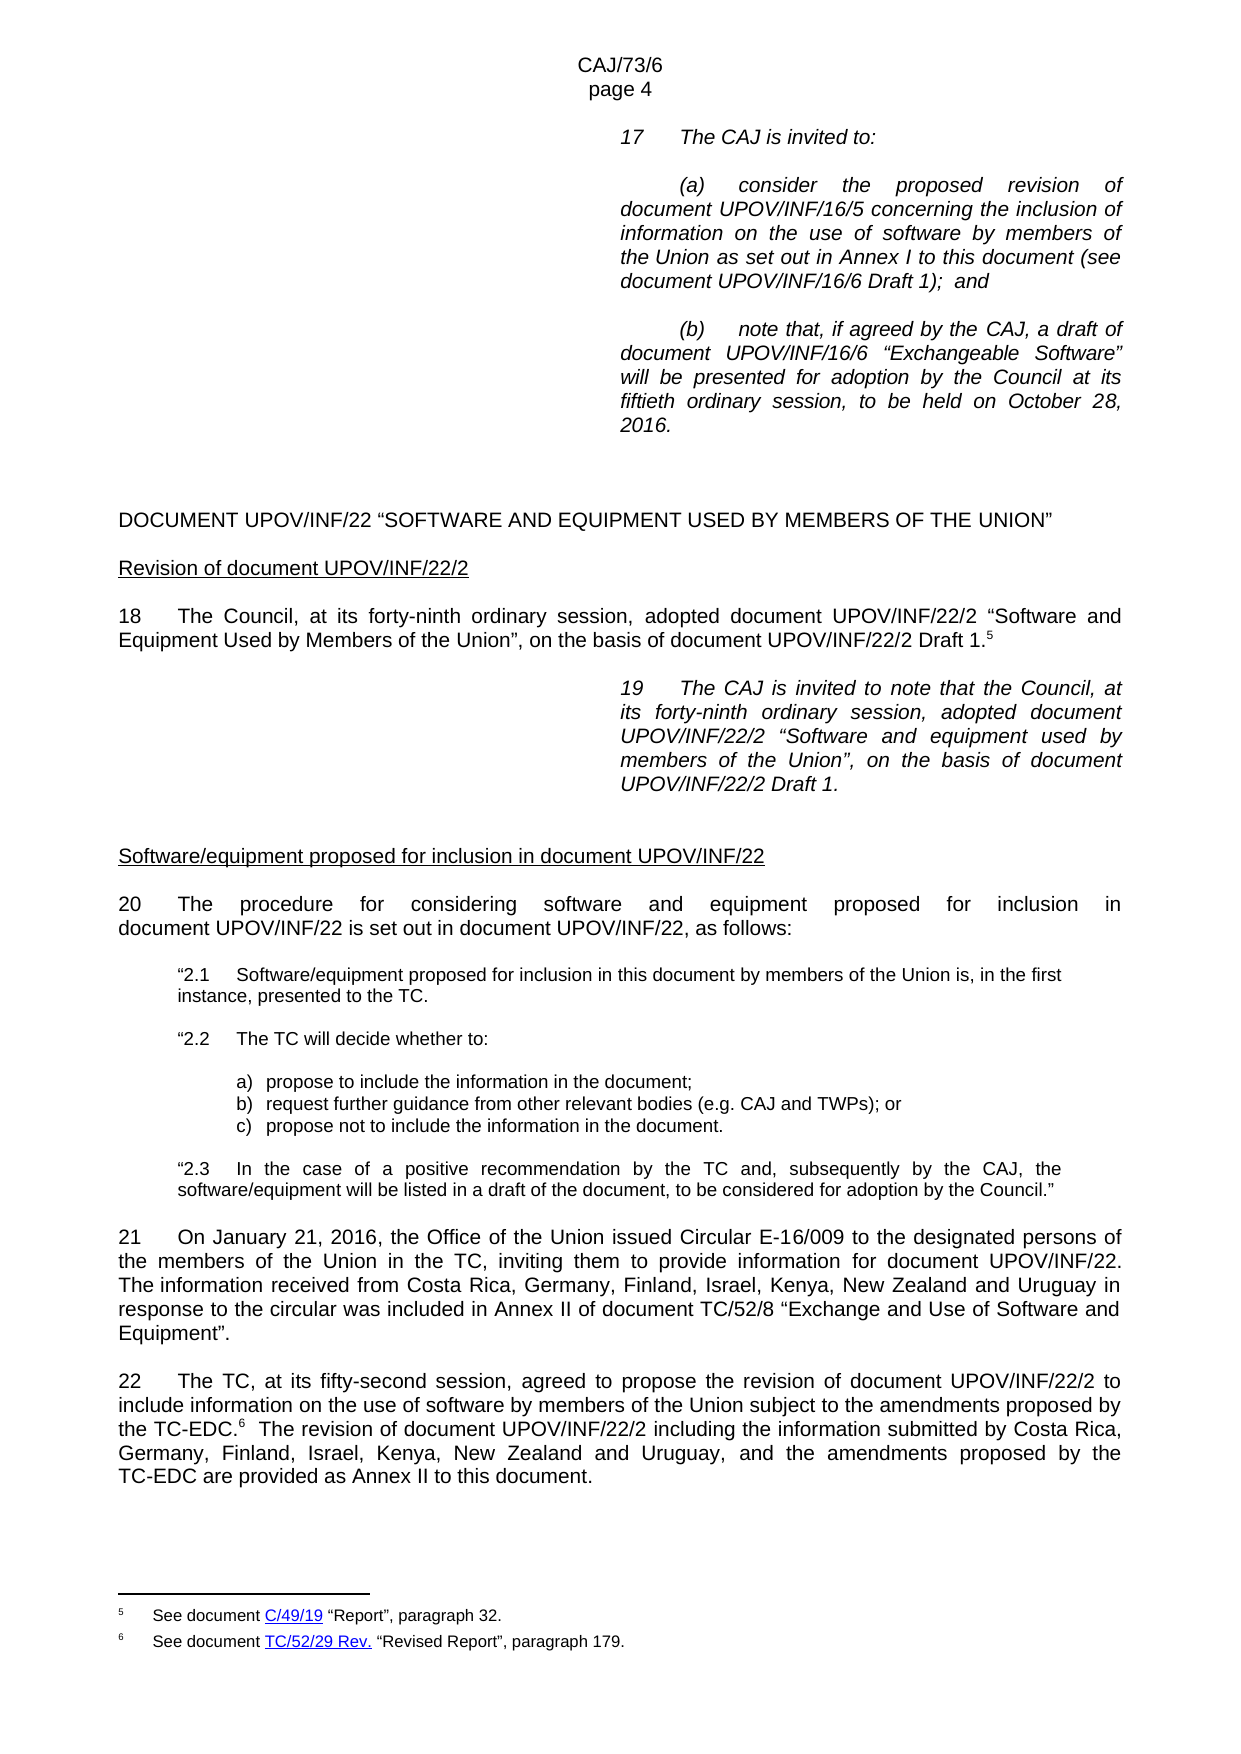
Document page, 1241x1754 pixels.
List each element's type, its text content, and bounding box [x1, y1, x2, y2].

text On January 21, 2016, the Office of the Union issued Circular E-16/009 to the designated persons of the members of the Union in the TC, inviting them to provide information for document UPOV/INF/22. The information received from Costa Rica, Germany, Finland, Israel, Kenya, New Zealand and Uruguay in response to the circular was included in Annex II of document TC/52/8 “Exchange and Use of Software and Equipment”. [118, 1225, 1122, 1344]
text The procedure for considering software and equipment proposed for inclusion in document UPOV/INF/22 is set out in document UPOV/INF/22, as follows: [118, 892, 1122, 939]
text (b) note that, if agreed by the CAJ, a draft of document UPOV/INF/16/6 “Exchangeable Software” will be presented for adoption by the Council at its fiftieth ordinary session, to be held on October 28, 2016. [620, 317, 1122, 436]
text (a) consider the proposed revision of document UPOV/INF/16/5 concerning the inclusion of information on the use of software by members of the Union as set out in Annex I to this document (see document UPOV/INF/16/6 Draft 1); and [620, 173, 1122, 293]
list “2.2 The TC will decide whether to: [177, 1028, 1063, 1050]
list “2.1 Software/equipment proposed for inclusion in this document by members of the Union is, in the first instance, presented to the TC. [177, 963, 1063, 1007]
text The CAJ is invited to: [620, 125, 1122, 149]
text The Council, at its forty-ninth ordinary session, adopted document UPOV/INF/22/2 “Software and Equipment Used by Members of the Union”, on the basis of document UPOV/INF/22/2 Draft 1. [118, 604, 1122, 652]
subtitle document UPOV/INF/22 “Software and equipment used by members of the Union” [118, 508, 1122, 532]
list request further guidance from other relevant bodies (e.g. CAJ and TWPs); or [236, 1093, 1063, 1114]
subtitle Revision of document UPOV/INF/22/2 [118, 556, 1122, 580]
list “2.3 In the case of a positive recommendation by the TC and, subsequently by the CAJ, the software/equipment will be listed in a draft of the document, to be considered for adoption by the Council.” [177, 1158, 1063, 1201]
subtitle Software/equipment proposed for inclusion in document UPOV/INF/22 [118, 844, 1122, 868]
list propose to include the information in the document; [236, 1071, 1063, 1093]
text The TC, at its fifty-second session, agreed to propose the revision of document UPOV/INF/22/2 to include information on the use of software by members of the Union subject to the amendments proposed by the TC-EDC. The revision of document UPOV/INF/22/2 including the information submitted by Costa Rica, Germany, Finland, Israel, Kenya, New Zealand and Uruguay, and the amendments proposed by the TC-EDC are provided as Annex II to this document. [118, 1368, 1122, 1488]
list propose not to include the information in the document. [236, 1114, 1063, 1136]
text The CAJ is invited to note that the Council, at its forty-ninth ordinary session, adopted document UPOV/INF/22/2 “Software and equipment used by members of the Union”, on the basis of document UPOV/INF/22/2 Draft 1. [620, 676, 1122, 796]
